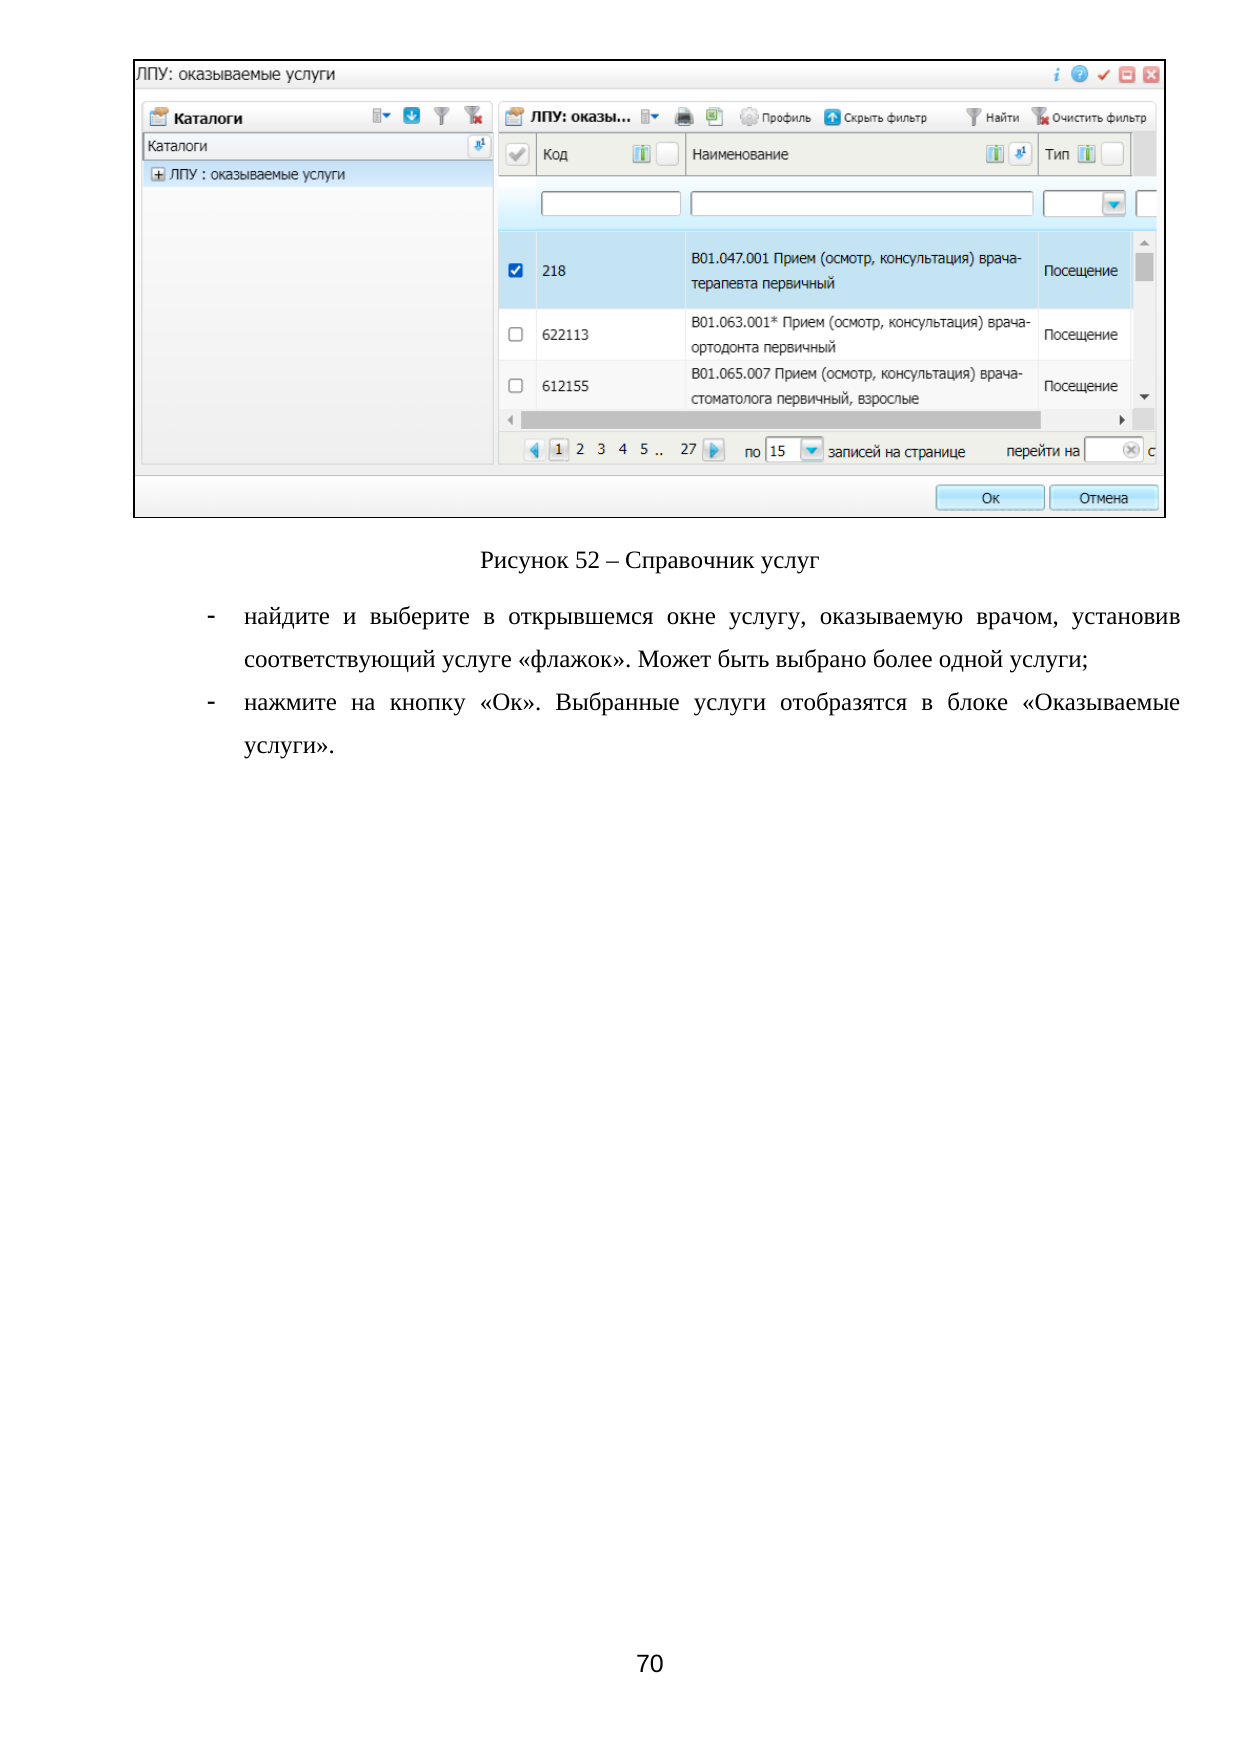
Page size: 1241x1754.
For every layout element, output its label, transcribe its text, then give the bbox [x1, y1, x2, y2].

picture [135, 61, 1164, 517]
list нажмите на кнопку «Ок». Выбранные услуги отобразятся в блоке «Оказываемые услуги». [207, 687, 1181, 759]
list найдите и выберите в открывшемся окне услугу, оказываемую врачом, установив соответствующий услуге «флажок». Может быть выбрано более одной услуги; [207, 601, 1181, 673]
